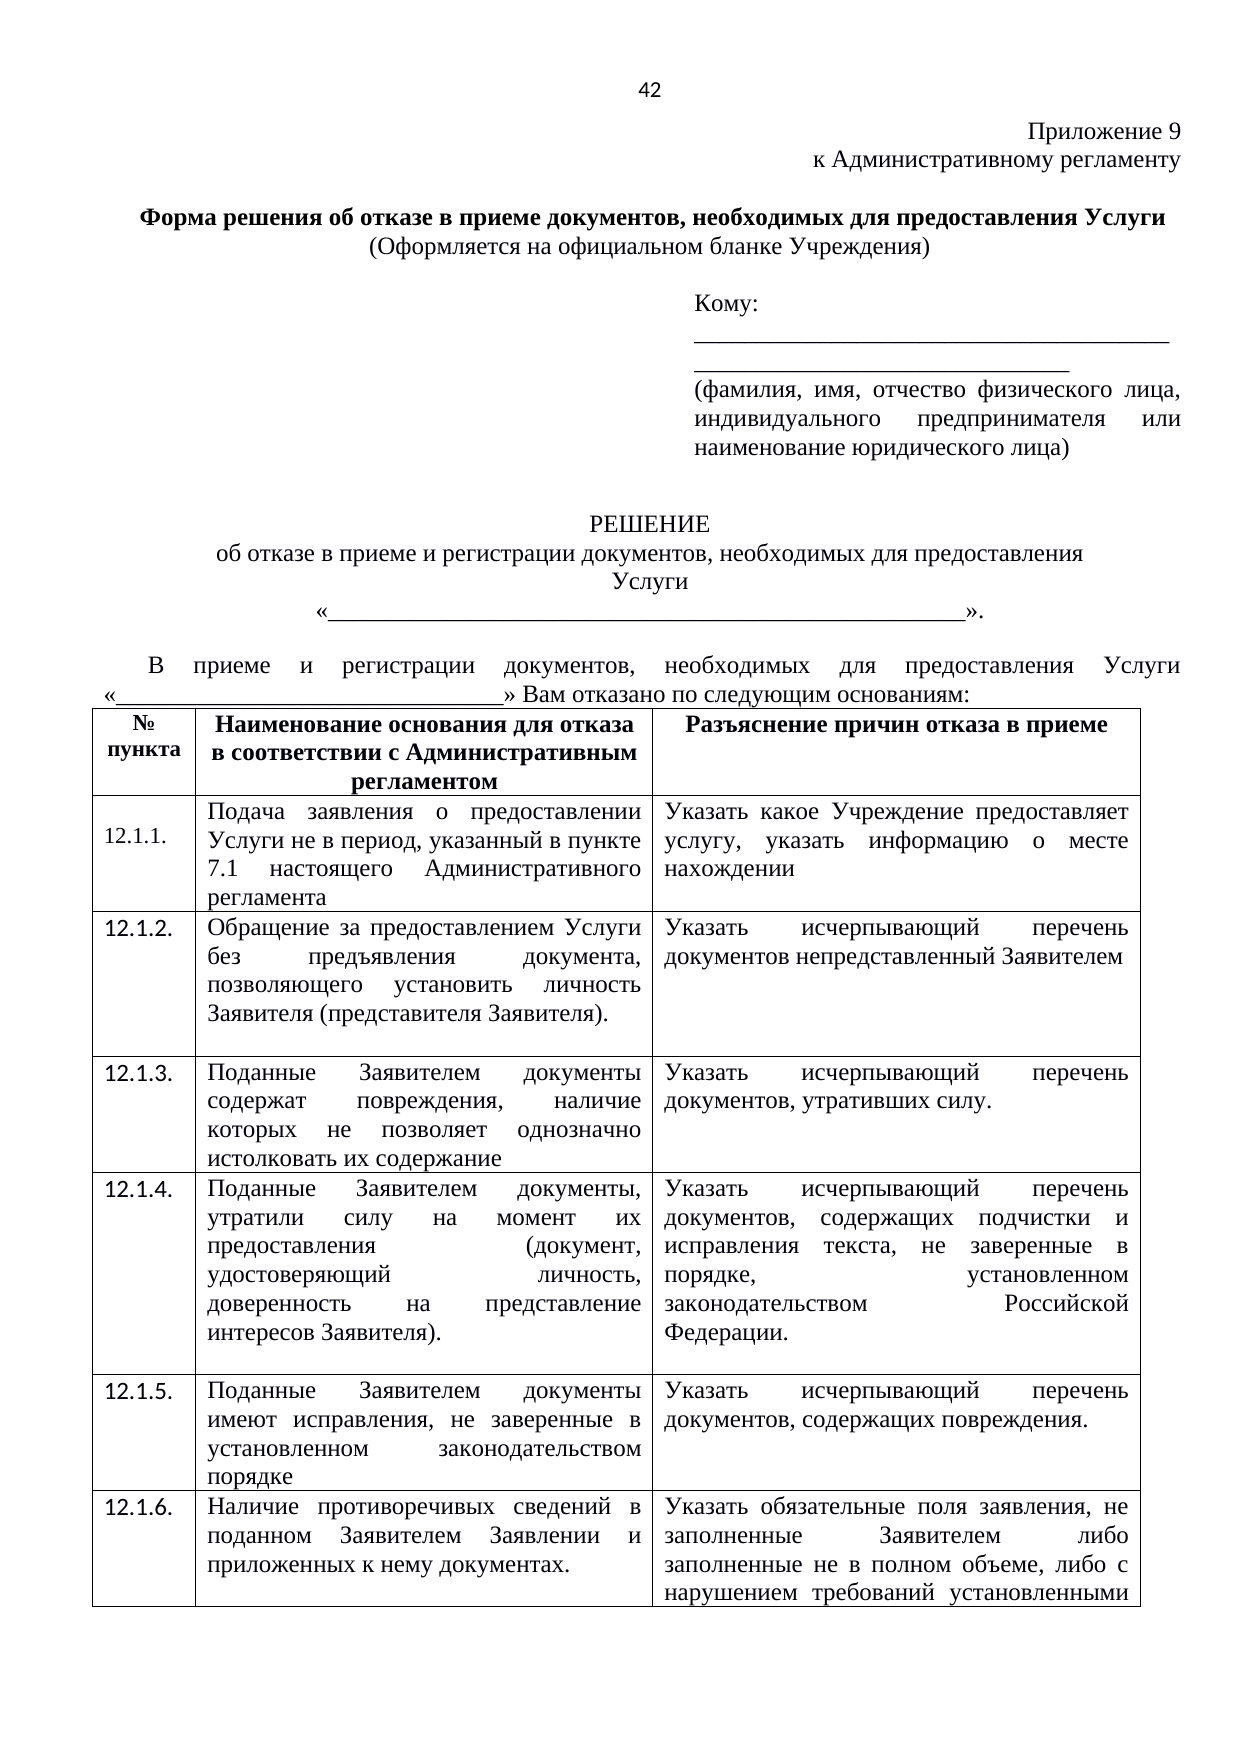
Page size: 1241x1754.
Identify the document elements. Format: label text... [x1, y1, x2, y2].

table_cell Обращение за предоставлением Услуги без предъявления документа, позволяющего установить личность Заявителя (представителя Заявителя). [196, 912, 652, 1056]
table_cell Поданные Заявителем документы, утратили силу на момент их предоставления (документ, удостоверяющий личность, доверенность на представление интересов Заявителя). [196, 1173, 652, 1374]
text (Оформляется на официальном бланке Учреждения) [118, 231, 1181, 259]
table_cell 12.1.5. [93, 1375, 195, 1490]
text (фамилия, имя, отчество физического лица, индивидуального предпринимателя или наименование юридического лица) [694, 374, 1181, 461]
text Услуги [118, 566, 1181, 595]
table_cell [653, 1491, 1140, 1606]
text Форма решения об отказе в приеме документов, необходимых для предоставления Услуги [118, 202, 1181, 231]
table_header № пункта [93, 709, 195, 795]
table_cell Указать исчерпывающий перечень документов, содержащих повреждения. [653, 1375, 1140, 1490]
table_cell 12.1.3. [93, 1057, 195, 1172]
text «___________________________________________________». [118, 595, 1181, 624]
text В приеме и регистрации документов, необходимых для предоставления Услуги «_______________________________» Вам отказано по следующим основаниям: [103, 650, 1181, 708]
text об отказе в приеме и регистрации документов, необходимых для предоставления [118, 538, 1181, 566]
table_cell Указать исчерпывающий перечень документов, утративших силу. [653, 1057, 1140, 1172]
text Приложение 9 [118, 116, 1181, 144]
table_cell Указать какое Учреждение предоставляет услугу, указать информацию о месте нахождении [653, 796, 1140, 911]
table_cell Указать исчерпывающий перечень документов, содержащих подчистки и исправления текста, не заверенные в порядке, установленном законодательством Российской Федерации. [653, 1173, 1140, 1374]
table_cell Указать исчерпывающий перечень документов непредставленный Заявителем [653, 912, 1140, 1056]
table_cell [196, 1491, 652, 1606]
text к Административному регламенту [118, 144, 1181, 173]
text Кому: ____________________________________________________________________ [694, 288, 1181, 374]
table_cell 12.1.4. [93, 1173, 195, 1374]
table_cell Подача заявления о предоставлении Услуги не в период, указанный в пункте 7.1 настоящего Административного регламента [196, 796, 652, 911]
table_cell 12.1.2. [93, 912, 195, 1056]
table_cell 12.1.6. [93, 1491, 195, 1606]
table_cell Поданные Заявителем документы содержат повреждения, наличие которых не позволяет однозначно истолковать их содержание [196, 1057, 652, 1172]
text РЕШЕНИЕ [118, 509, 1181, 538]
table_cell Поданные Заявителем документы имеют исправления, не заверенные в установленном законодательством порядке [196, 1375, 652, 1490]
table_header Наименование основания для отказа в соответствии с Административным регламентом [196, 709, 652, 795]
table_header Разъяснение причин отказа в приеме [653, 709, 1140, 795]
table_cell 12.1.1. [93, 796, 195, 911]
